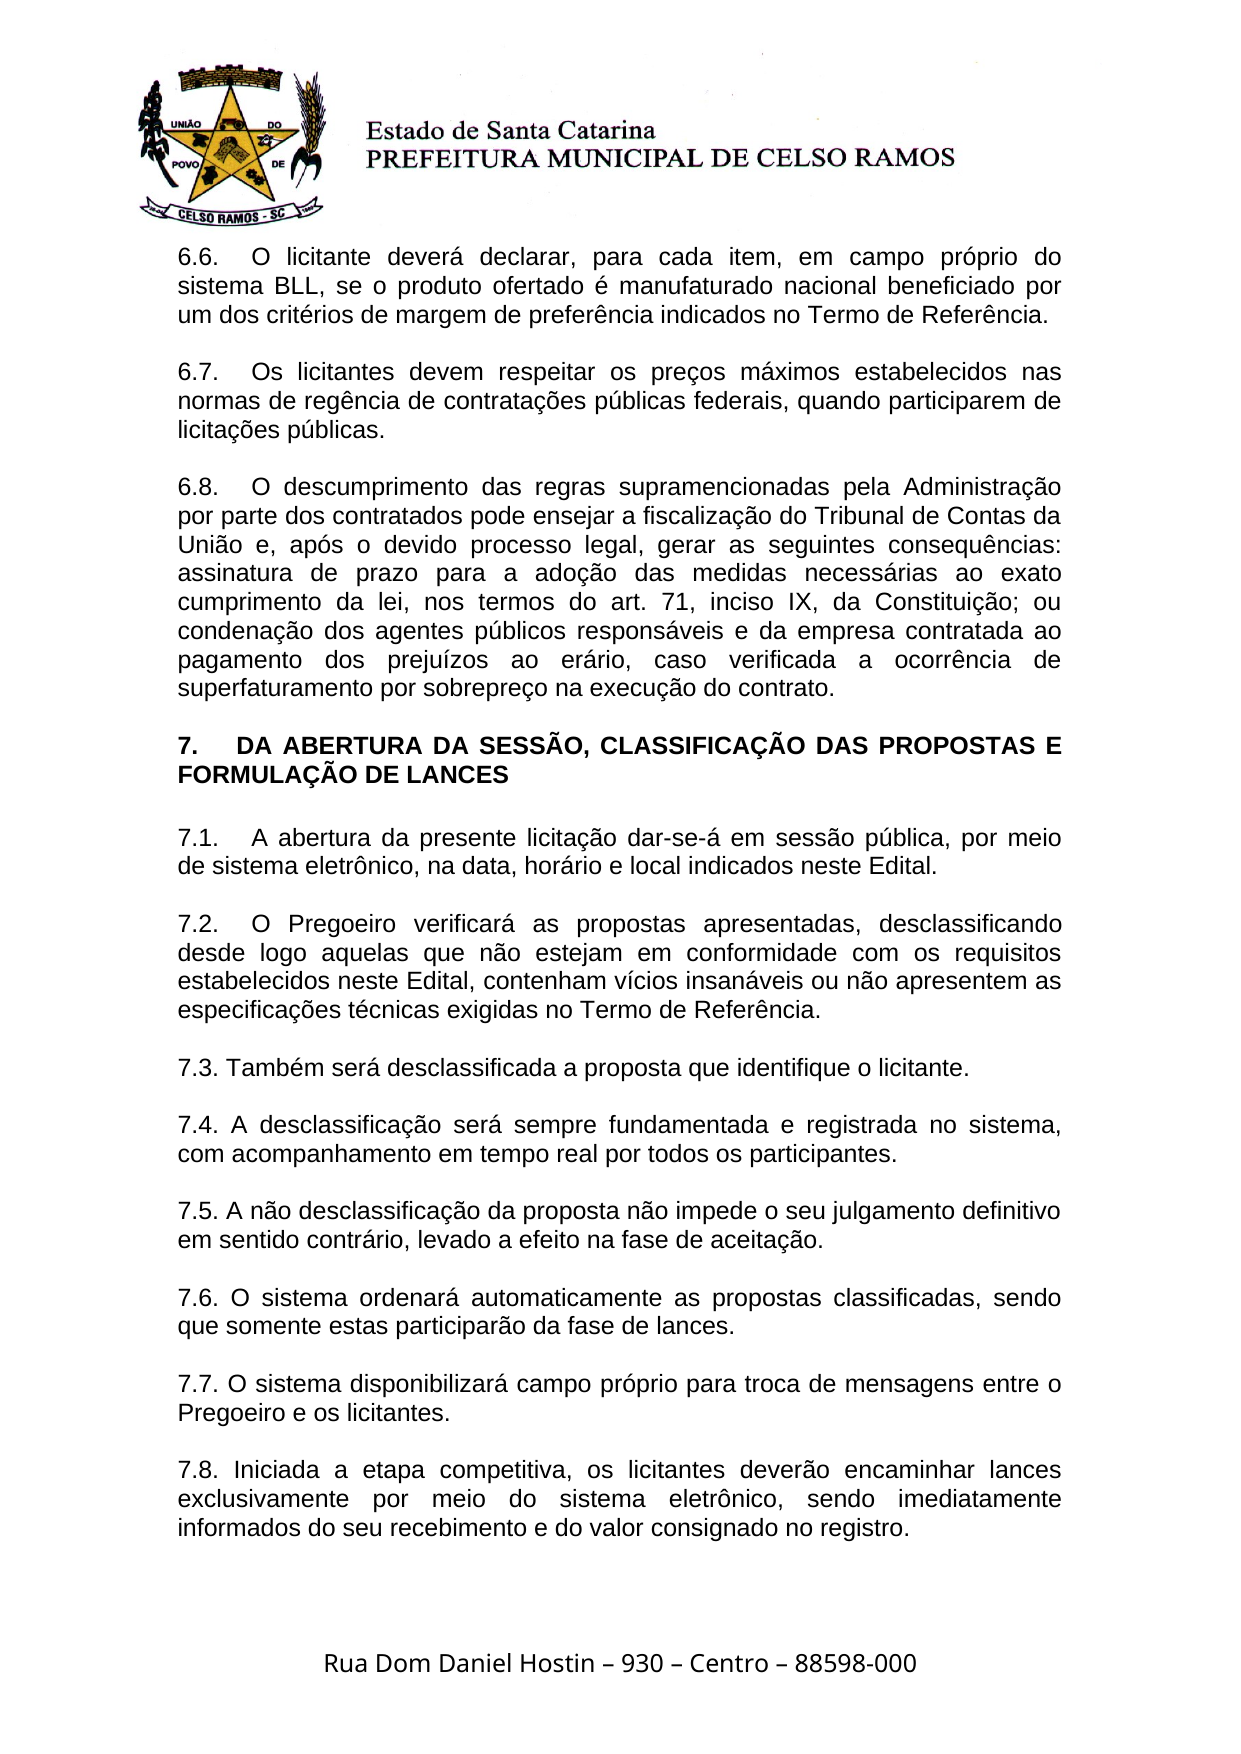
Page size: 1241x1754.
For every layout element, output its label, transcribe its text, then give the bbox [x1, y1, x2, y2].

text 7.4. A desclassificação será sempre fundamentada e registrada no sistema, com acompanhamento em tempo real por todos os participantes. [177, 1110, 1063, 1167]
picture [114, 39, 1102, 243]
list 7.6. O sistema ordenará automaticamente as propostas classificadas, sendo que somente estas participarão da fase de lances. [177, 1282, 1063, 1340]
list O licitante deverá declarar, para cada item, em campo próprio do sistema BLL, se o produto ofertado é manufaturado nacional beneficiado por um dos critérios de margem de preferência indicados no Termo de Referência. [177, 148, 1063, 328]
text 7.5. A não desclassificação da proposta não impede o seu julgamento definitivo em sentido contrário, levado a efeito na fase de aceitação. [177, 1196, 1063, 1254]
list 7.8. Iniciada a etapa competitiva, os licitantes deverão encaminhar lances exclusivamente por meio do sistema eletrônico, sendo imediatamente informados do seu recebimento e do valor consignado no registro. [177, 1455, 1063, 1541]
text 7.3. Também será desclassificada a proposta que identifique o licitante. [177, 1052, 1063, 1081]
list O Pregoeiro verificará as propostas apresentadas, desclassificando desde logo aquelas que não estejam em conformidade com os requisitos estabelecidos neste Edital, contenham vícios insanáveis ou não apresentem as especificações técnicas exigidas no Termo de Referência. [177, 909, 1063, 1024]
list O descumprimento das regras supramencionadas pela Administração por parte dos contratados pode ensejar a fiscalização do Tribunal de Contas da União e, após o devido processo legal, gerar as seguintes consequências: assinatura de prazo para a adoção das medidas necessárias ao exato cumprimento da lei, nos termos do art. 71, inciso IX, da Constituição; ou condenação dos agentes públicos responsáveis e da empresa contratada ao pagamento dos prejuízos ao erário, caso verificada a ocorrência de superfaturamento por sobrepreço na execução do contrato. [177, 472, 1063, 702]
list 7.7. O sistema disponibilizará campo próprio para troca de mensagens entre o Pregoeiro e os licitantes. [177, 1369, 1063, 1426]
list A abertura da presente licitação dar-se-á em sessão pública, por meio de sistema eletrônico, na data, horário e local indicados neste Edital. [177, 822, 1063, 880]
text DA ABERTURA DA SESSÃO, CLASSIFICAÇÃO DAS PROPOSTAS E FORMULAÇÃO DE LANCES [177, 731, 1063, 788]
list Os licitantes devem respeitar os preços máximos estabelecidos nas normas de regência de contratações públicas federais, quando participarem de licitações públicas. [177, 357, 1063, 443]
